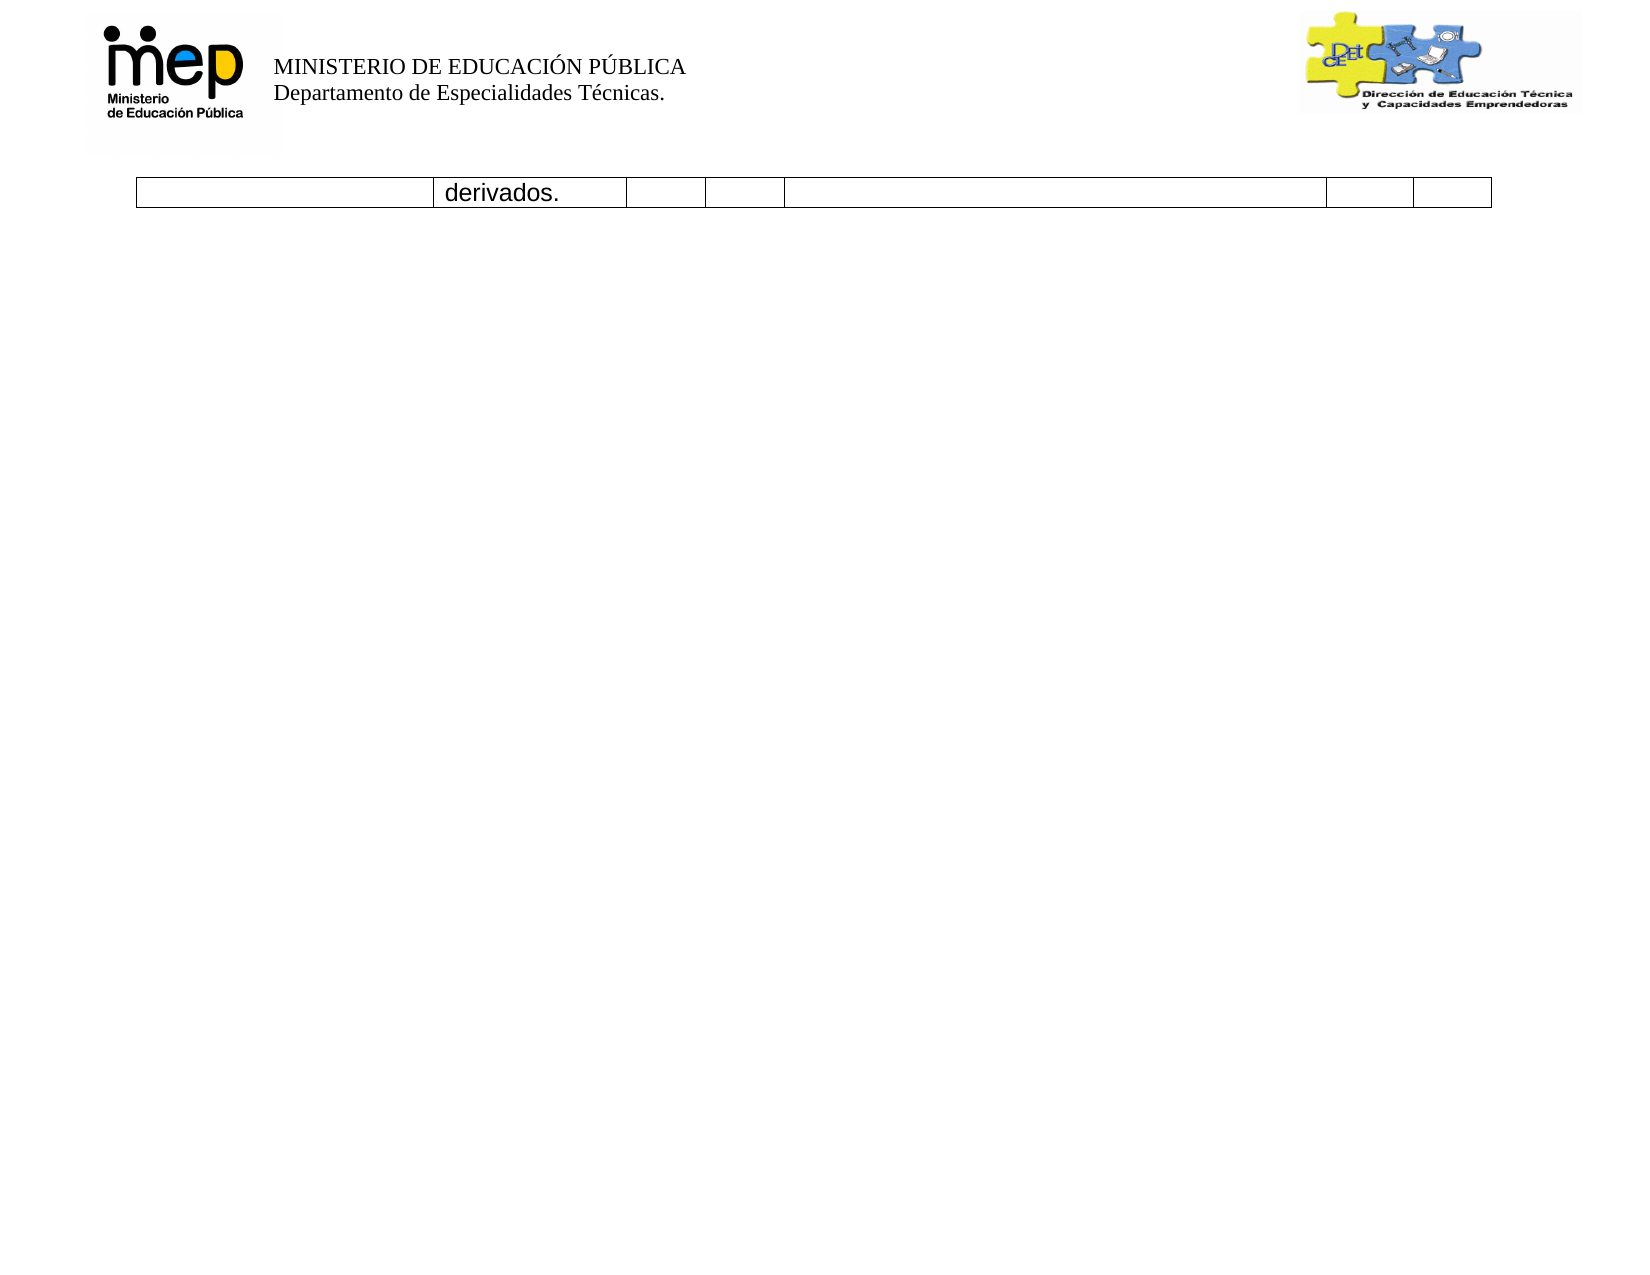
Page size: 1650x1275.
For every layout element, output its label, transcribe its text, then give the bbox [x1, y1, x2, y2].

picture [86, 11, 282, 158]
picture [278, 86, 282, 99]
picture [1299, 11, 1582, 140]
table_cell [785, 178, 1326, 207]
table_cell [627, 178, 705, 207]
table_cell [1414, 178, 1491, 207]
table_cell [1327, 178, 1413, 207]
table_cell [706, 178, 784, 207]
